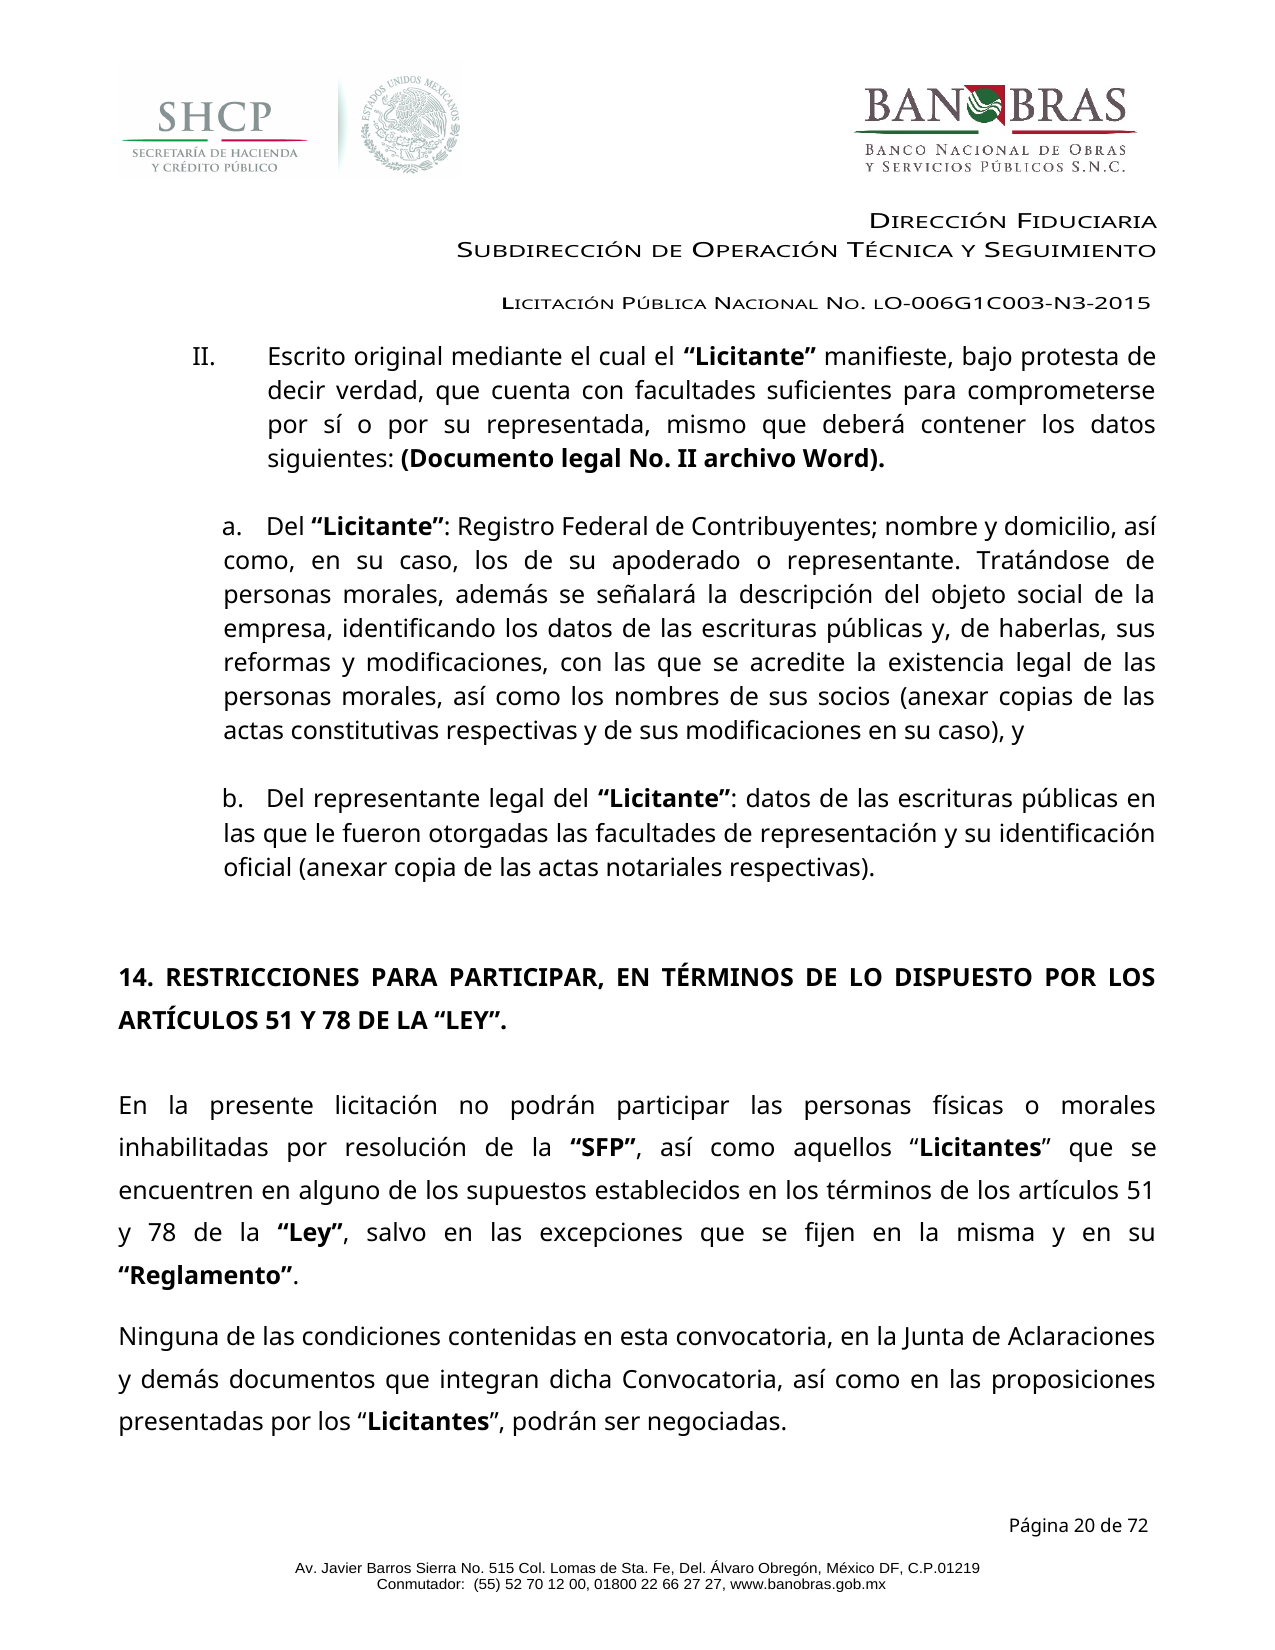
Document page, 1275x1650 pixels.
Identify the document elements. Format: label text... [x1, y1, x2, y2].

list Escrito original mediante el cual el “Licitante” manifieste, bajo protesta de decir verdad, que cuenta con facultades suficientes para comprometerse por sí o por su representada, mismo que deberá contener los datos siguientes: (Documento legal No. II archivo Word). [192, 338, 1157, 474]
text En la presente licitación no podrán participar las personas físicas o morales inhabilitadas por resolución de la “SFP”, así como aquellos “Licitantes” que se encuentren en alguno de los supuestos establecidos en los términos de los artículos 51 y 78 de la “Ley”, salvo en las excepciones que se fijen en la misma y en su “Reglamento”. [118, 1087, 1157, 1291]
text 14. RESTRICCIONES PARA PARTICIPAR, EN TÉRMINOS DE LO DISPUESTO POR LOS ARTÍCULOS 51 Y 78 DE LA “LEY”. [118, 960, 1157, 1036]
text b. Del representante legal del “Licitante”: datos de las escrituras públicas en las que le fueron otorgadas las facultades de representación y su identificación oficial (anexar copia de las actas notariales respectivas). [222, 781, 1157, 883]
picture [852, 83, 1138, 174]
text a. Del “Licitante”: Registro Federal de Contribuyentes; nombre y domicilio, así como, en su caso, los de su apoderado o representante. Tratándose de personas morales, además se señalará la descripción del objeto social de la empresa, identificando los datos de las escrituras públicas y, de haberlas, sus reformas y modificaciones, con las que se acredite la existencia legal de las personas morales, así como los nombres de sus socios (anexar copias de las actas constitutivas respectivas y de sus modificaciones en su caso), y [222, 509, 1157, 747]
text Ninguna de las condiciones contenidas en esta convocatoria, en la Junta de Aclaraciones y demás documentos que integran dicha Convocatoria, así como en las proposiciones presentadas por los “Licitantes”, podrán ser negociadas. [118, 1319, 1157, 1438]
